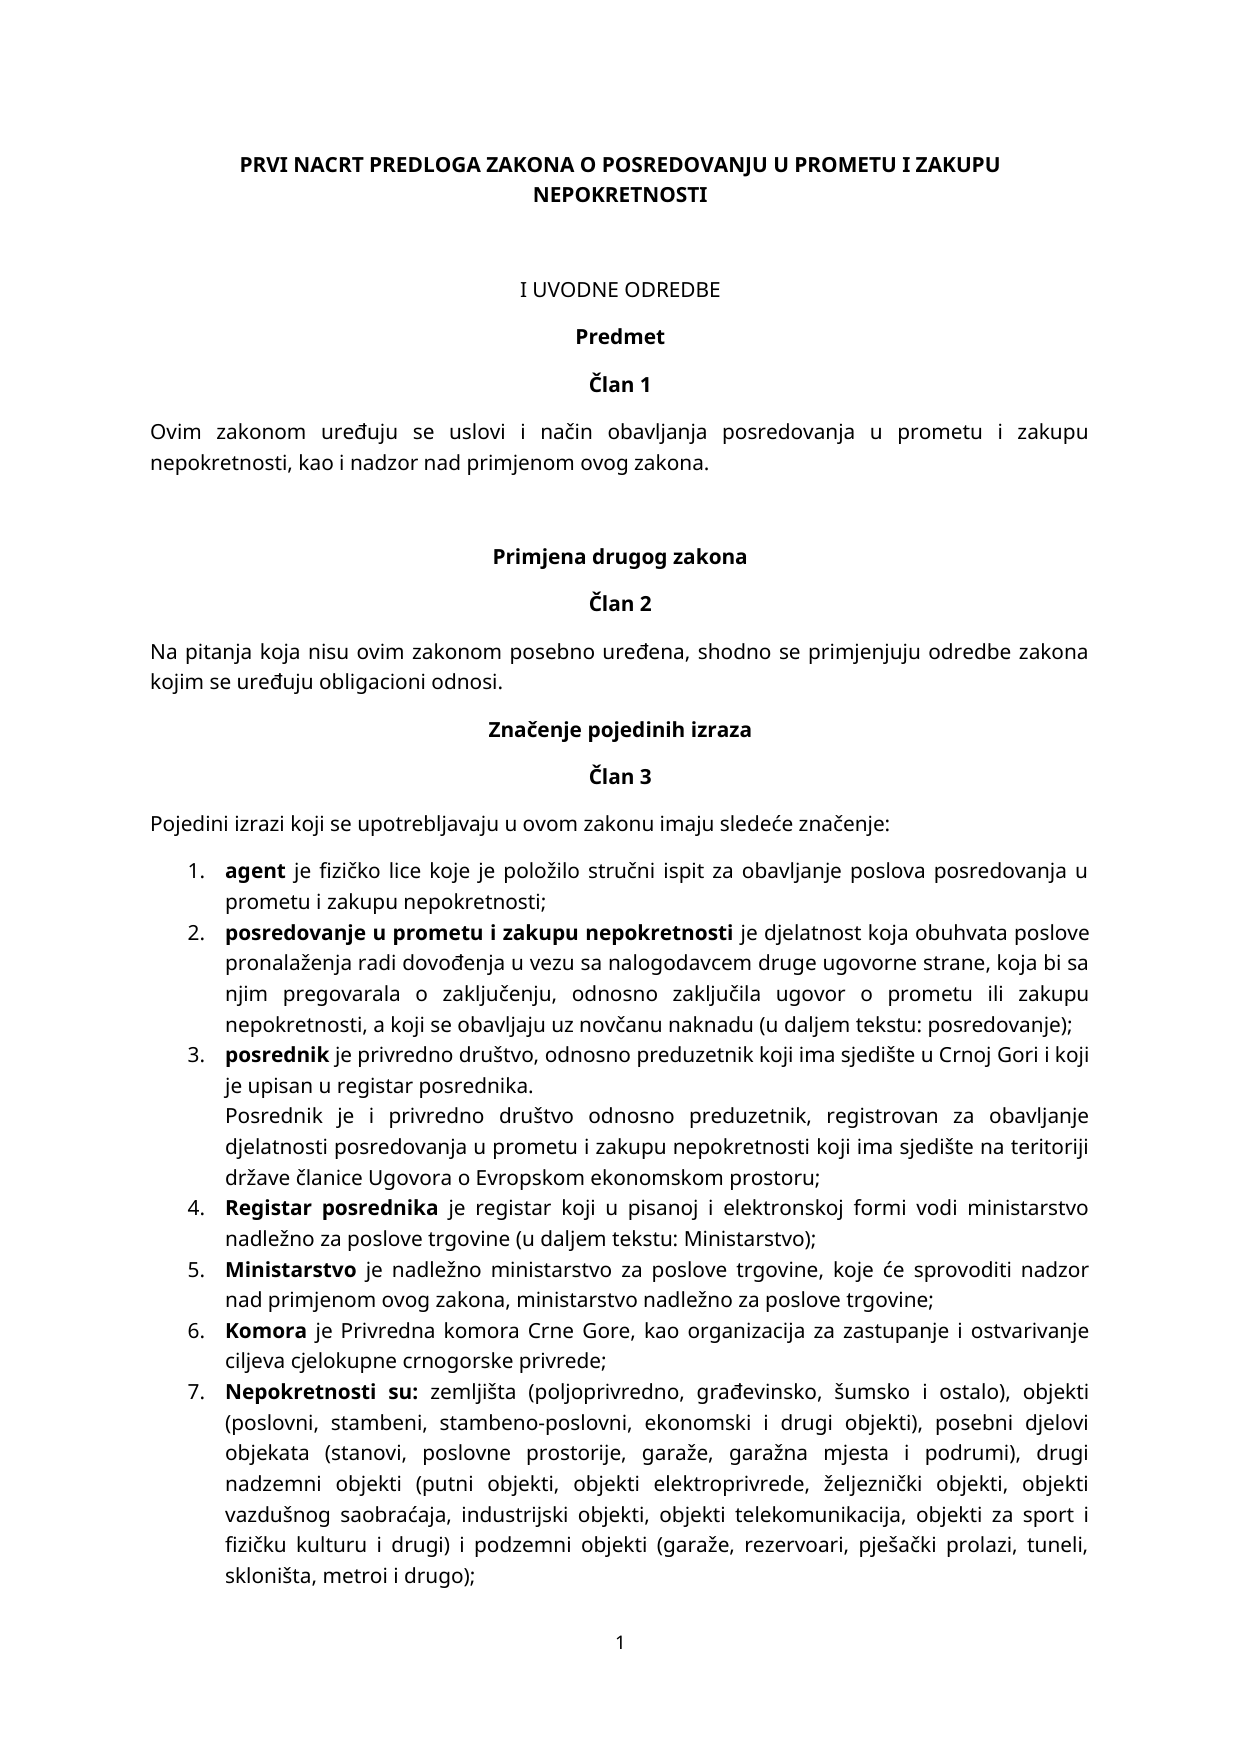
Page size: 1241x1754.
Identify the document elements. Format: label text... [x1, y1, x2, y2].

list Ministarstvo je nadležno ministarstvo za poslove trgovine, koje će sprovoditi nadzor nad primjenom ovog zakona, ministarstvo nadležno za poslove trgovine; [187, 1255, 1090, 1314]
text Član 1 [150, 370, 1090, 398]
text Član 2 [150, 589, 1090, 618]
text Član 3 [150, 762, 1090, 791]
list posredovanje u prometu i zakupu nepokretnosti je djelatnost koja obuhvata poslove pronalaženja radi dovođenja u vezu sa nalogodavcem druge ugovorne strane, koja bi sa njim pregovarala o zaključenju, odnosno zaključila ugovor o prometu ili zakupu nepokretnosti, a koji se obavljaju uz novčanu naknadu (u daljem tekstu: posredovanje); [187, 918, 1090, 1038]
list agent je fizičko lice koje je položilo stručni ispit za obavljanje poslova posredovanja u prometu i zakupu nepokretnosti; [187, 857, 1090, 916]
text PRVI NACRT PREDLOGA ZAKONA O POSREDOVANJU U PROMETU I ZAKUPU NEPOKRETNOSTI [150, 150, 1090, 209]
list posrednik je privredno društvo, odnosno preduzetnik koji ima sjedište u Crnoj Gori i koji je upisan u registar posrednika. [187, 1040, 1090, 1099]
text Na pitanja koja nisu ovim zakonom posebno uređena, shodno se primjenjuju odredbe zakona kojim se uređuju obligacioni odnosi. [150, 637, 1090, 696]
list Posrednik je i privredno društvo odnosno preduzetnik, registrovan za obavljanje djelatnosti posredovanja u prometu i zakupu nepokretnosti koji ima sjedište na teritoriji države članice Ugovora o Evropskom ekonomskom prostoru; [225, 1102, 1090, 1191]
text I UVODNE ODREDBE [150, 275, 1090, 304]
text Pojedini izrazi koji se upotrebljavaju u ovom zakonu imaju sledeće značenje: [150, 809, 1090, 838]
text Primjena drugog zakona [150, 542, 1090, 571]
list Komora je Privredna komora Crne Gore, kao organizacija za zastupanje i ostvarivanje ciljeva cjelokupne crnogorske privrede; [187, 1316, 1090, 1375]
list Nepokretnosti su: zemljišta (poljoprivredno, građevinsko, šumsko i ostalo), objekti (poslovni, stambeni, stambeno-poslovni, ekonomski i drugi objekti), posebni djelovi objekata (stanovi, poslovne prostorije, garaže, garažna mjesta i podrumi), drugi nadzemni objekti (putni objekti, objekti elektroprivrede, željeznički objekti, objekti vazdušnog saobraćaja, industrijski objekti, objekti telekomunikacija, objekti za sport i fizičku kulturu i drugi) i podzemni objekti (garaže, rezervoari, pješački prolazi, tuneli, skloništa, metroi i drugo); [187, 1377, 1090, 1589]
text Značenje pojedinih izraza [150, 715, 1090, 743]
list Registar posrednika je registar koji u pisanoj i elektronskoj formi vodi ministarstvo nadležno za poslove trgovine (u daljem tekstu: Ministarstvo); [187, 1193, 1090, 1253]
text Predmet [150, 322, 1090, 351]
text Ovim zakonom uređuju se uslovi i način obavljanja posredovanja u prometu i zakupu nepokretnosti, kao i nadzor nad primjenom ovog zakona. [150, 417, 1090, 476]
